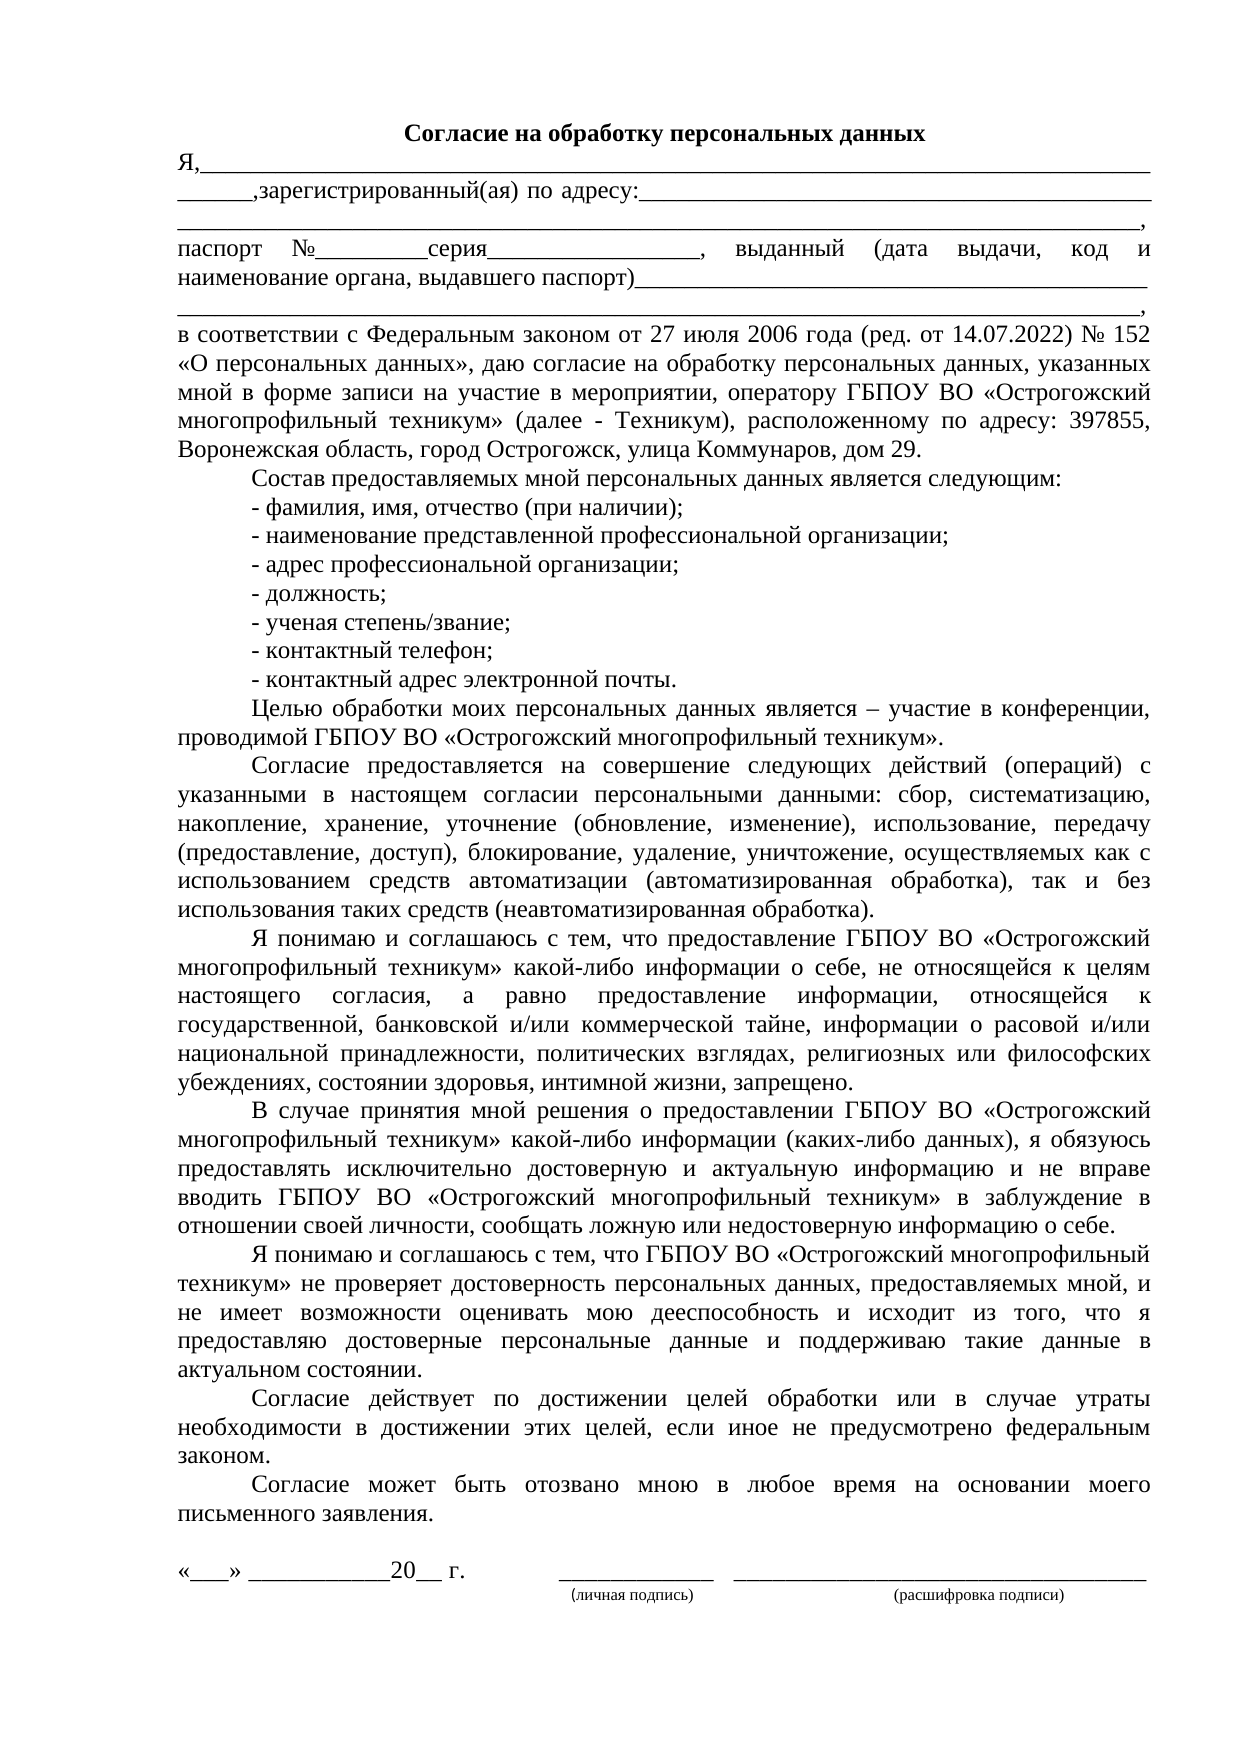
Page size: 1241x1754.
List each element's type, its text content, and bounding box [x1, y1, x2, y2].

text - контактный телефон; [177, 636, 1152, 664]
text Согласие предоставляется на совершение следующих действий (операций) с указанными в настоящем согласии персональными данными: сбор, систематизацию, накопление, хранение, уточнение (обновление, изменение), использование, передачу (предоставление, доступ), блокирование, удаление, уничтожение, осуществляемых как с использованием средств автоматизации (автоматизированная обработка), так и без использования таких средств (неавтоматизированная обработка). [177, 751, 1152, 923]
text (личная подпись) (расшифровка подписи) [175, 1584, 1152, 1604]
text Я понимаю и соглашаюсь с тем, что ГБПОУ ВО «Острогожский многопрофильный техникум» не проверяет достоверность персональных данных, предоставляемых мной, и не имеет возможности оценивать мою дееспособность и исходит из того, что я предоставляю достоверные персональные данные и поддерживаю такие данные в актуальном состоянии. [177, 1239, 1152, 1383]
text - контактный адрес электронной почты. [177, 664, 1152, 693]
text Я понимаю и соглашаюсь с тем, что предоставление ГБПОУ ВО «Острогожский многопрофильный техникум» какой-либо информации о себе, не относящейся к целям настоящего согласия, а равно предоставление информации, относящейся к государственной, банковской и/или коммерческой тайне, информации о расовой и/или национальной принадлежности, политических взглядах, религиозных или философских убеждениях, состоянии здоровья, интимной жизни, запрещено. [177, 923, 1152, 1096]
text - наименование представленной профессиональной организации; [177, 521, 1152, 549]
text - адрес профессиональной организации; [177, 549, 1152, 578]
text Целью обработки моих персональных данных является – участие в конференции, проводимой ГБПОУ ВО «Острогожский многопрофильный техникум». [177, 693, 1152, 751]
text _____________________________________________________________________________, [177, 291, 1152, 319]
text - ученая степень/звание; [177, 607, 1152, 636]
text паспорт №_________серия_________________, выданный (дата выдачи, код и наименование органа, выдавшего паспорт)_________________________________________ [177, 233, 1152, 291]
text - должность; [177, 578, 1152, 607]
text Состав предоставляемых мной персональных данных является следующим: [177, 463, 1152, 492]
text «___» ___________20__ г. ____________ ________________________________ [177, 1556, 1152, 1584]
text Согласие на обработку персональных данных [177, 118, 1152, 147]
text в соответствии с Федеральным законом от 27 июля 2006 года (ред. от 14.07.2022) № 152 «О персональных данных», даю согласие на обработку персональных данных, указанных мной в форме записи на участие в мероприятии, оператору ГБПОУ ВО «Острогожский многопрофильный техникум» (далее - Техникум), расположенному по адресу: 397855, Воронежская область, город Острогожск, улица Коммунаров, дом 29. [177, 319, 1152, 463]
text Согласие может быть отозвано мною в любое время на основании моего письменного заявления. [177, 1469, 1152, 1527]
text Согласие действует по достижении целей обработки или в случае утраты необходимости в достижении этих целей, если иное не предусмотрено федеральным законом. [177, 1383, 1152, 1469]
text Я,__________________________________________________________________________________,зарегистрированный(ая) по адресу:_________________________________________ _____________________________________________________________________________, [177, 147, 1152, 233]
text - фамилия, имя, отчество (при наличии); [177, 492, 1152, 521]
text В случае принятия мной решения о предоставлении ГБПОУ ВО «Острогожский многопрофильный техникум» какой-либо информации (каких-либо данных), я обязуюсь предоставлять исключительно достоверную и актуальную информацию и не вправе вводить ГБПОУ ВО «Острогожский многопрофильный техникум» в заблуждение в отношении своей личности, сообщать ложную или недостоверную информацию о себе. [177, 1096, 1152, 1239]
